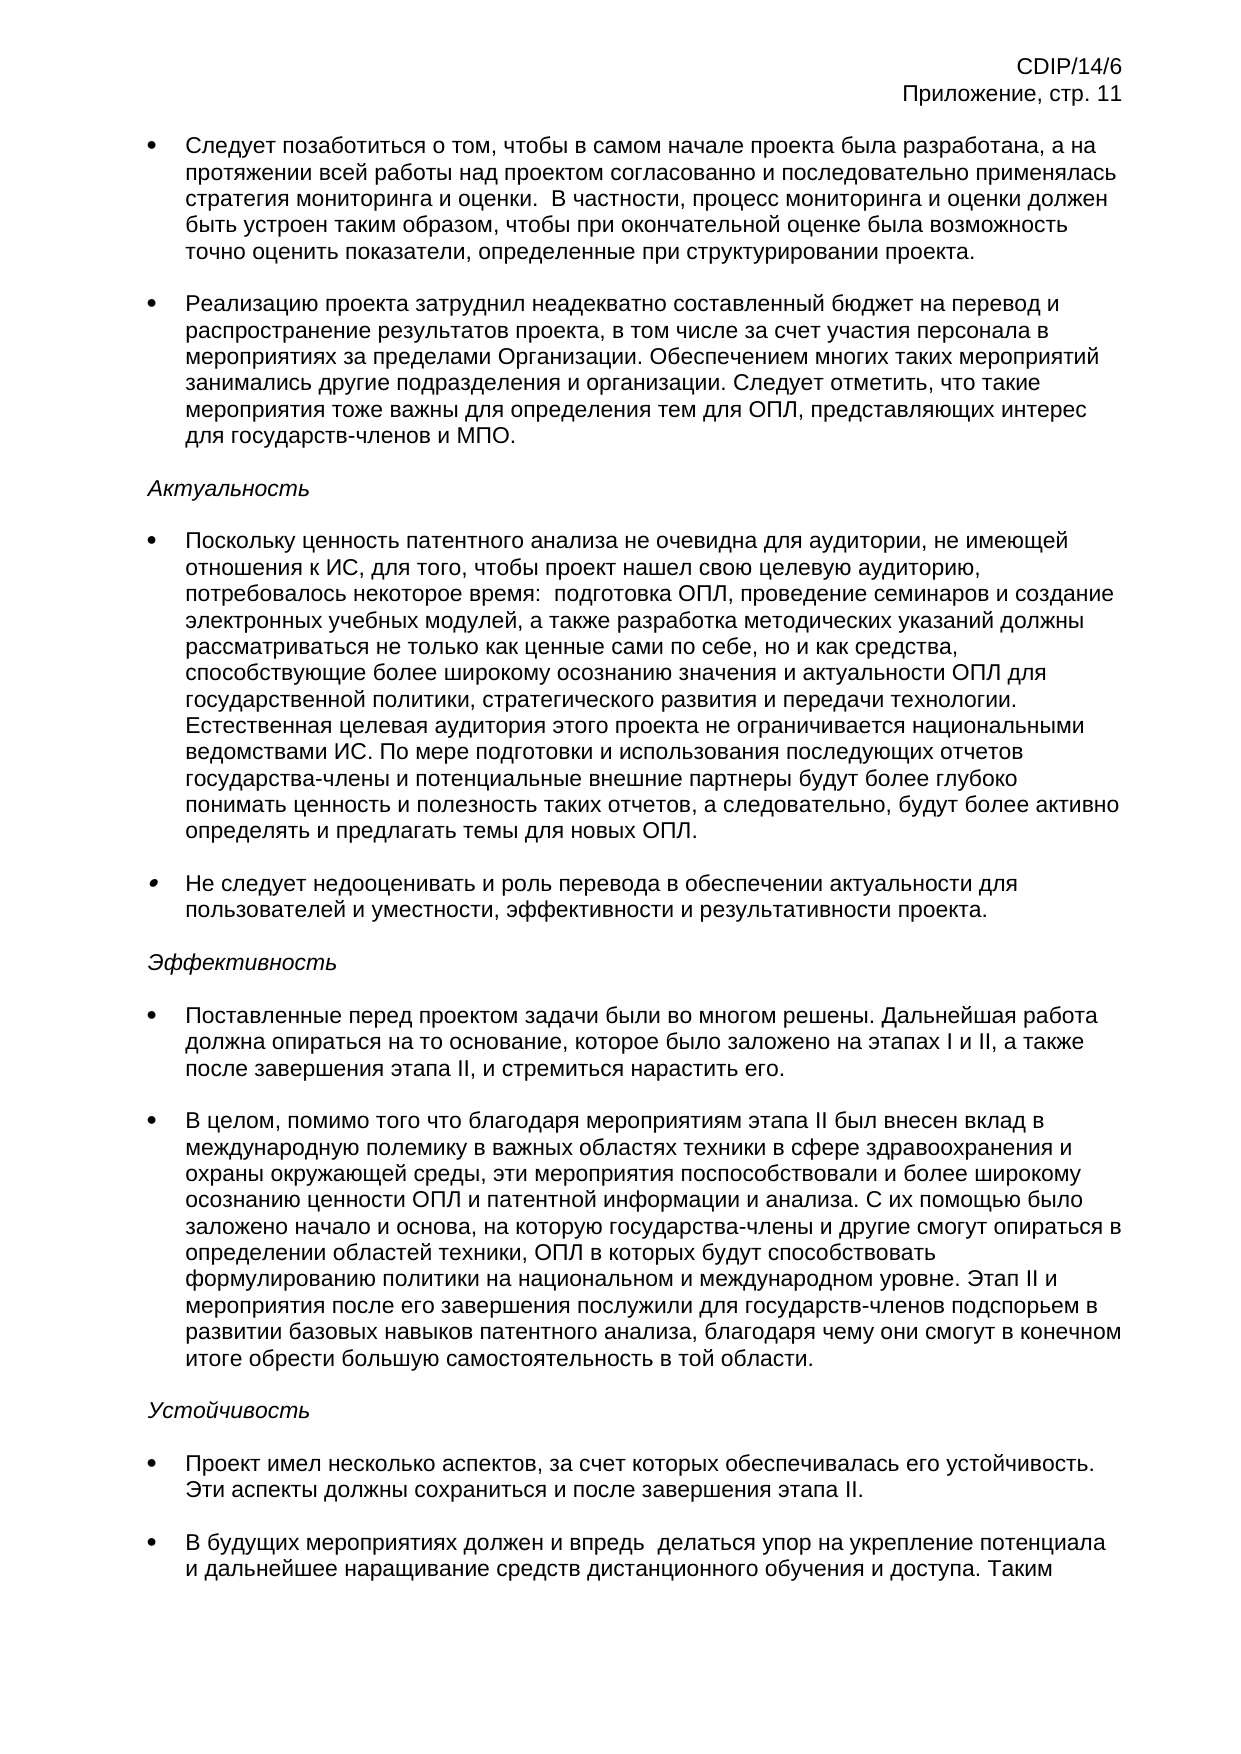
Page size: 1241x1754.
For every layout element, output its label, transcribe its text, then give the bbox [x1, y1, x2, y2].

list В целом, помимо того что благодаря мероприятиям этапа II был внесен вклад в международную полемику в важных областях техники в сфере здравоохранения и охраны окружающей среды, эти мероприятия поспособствовали и более широкому осознанию ценности ОПЛ и патентной информации и анализа. С их помощью было заложено начало и основа, на которую государства-члены и другие смогут опираться в определении областей техники, ОПЛ в которых будут способствовать формулированию политики на национальном и международном уровне. Этап II и мероприятия после его завершения послужили для государств-членов подспорьем в развитии базовых навыков патентного анализа, благодаря чему они смогут в конечном итоге обрести большую самостоятельность в той области. [148, 1107, 1122, 1371]
text Эффективность [148, 949, 1122, 976]
list Не следует недооценивать и роль перевода в обеспечении актуальности для пользователей и уместности, эффективности и результативности проекта. [148, 870, 1122, 923]
text Актуальность [148, 475, 1122, 501]
list Следует позаботиться о том, чтобы в самом начале проекта была разработана, а на протяжении всей работы над проектом согласованно и последовательно применялась стратегия мониторинга и оценки. В частности, процесс мониторинга и оценки должен быть устроен таким образом, чтобы при окончательной оценке была возможность точно оценить показатели, определенные при структурировании проекта. [148, 132, 1122, 264]
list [148, 1529, 1122, 1582]
list Поскольку ценность патентного анализа не очевидна для аудитории, не имеющей отношения к ИС, для того, чтобы проект нашел свою целевую аудиторию, потребовалось некоторое время: подготовка ОПЛ, проведение семинаров и создание электронных учебных модулей, а также разработка методических указаний должны рассматриваться не только как ценные сами по себе, но и как средства, способствующие более широкому осознанию значения и актуальности ОПЛ для государственной политики, стратегического развития и передачи технологии. Естественная целевая аудитория этого проекта не ограничивается национальными ведомствами ИС. По мере подготовки и использования последующих отчетов государства-члены и потенциальные внешние партнеры будут более глубоко понимать ценность и полезность таких отчетов, а следовательно, будут более активно определять и предлагать темы для новых ОПЛ. [148, 527, 1122, 844]
list Проект имел несколько аспектов, за счет которых обеспечивалась его устойчивость. Эти аспекты должны сохраниться и после завершения этапа II. [148, 1450, 1122, 1503]
list Поставленные перед проектом задачи были во многом решены. Дальнейшая работа должна опираться на то основание, которое было заложено на этапах I и II, а также после завершения этапа II, и стремиться нарастить его. [148, 1002, 1122, 1081]
text Устойчивость [148, 1397, 1122, 1423]
list Реализацию проекта затруднил неадекватно составленный бюджет на перевод и распространение результатов проекта, в том числе за счет участия персонала в мероприятиях за пределами Организации. Обеспечением многих таких мероприятий занимались другие подразделения и организации. Следует отметить, что такие мероприятия тоже важны для определения тем для ОПЛ, представляющих интерес для государств-членов и МПО. [148, 290, 1122, 448]
